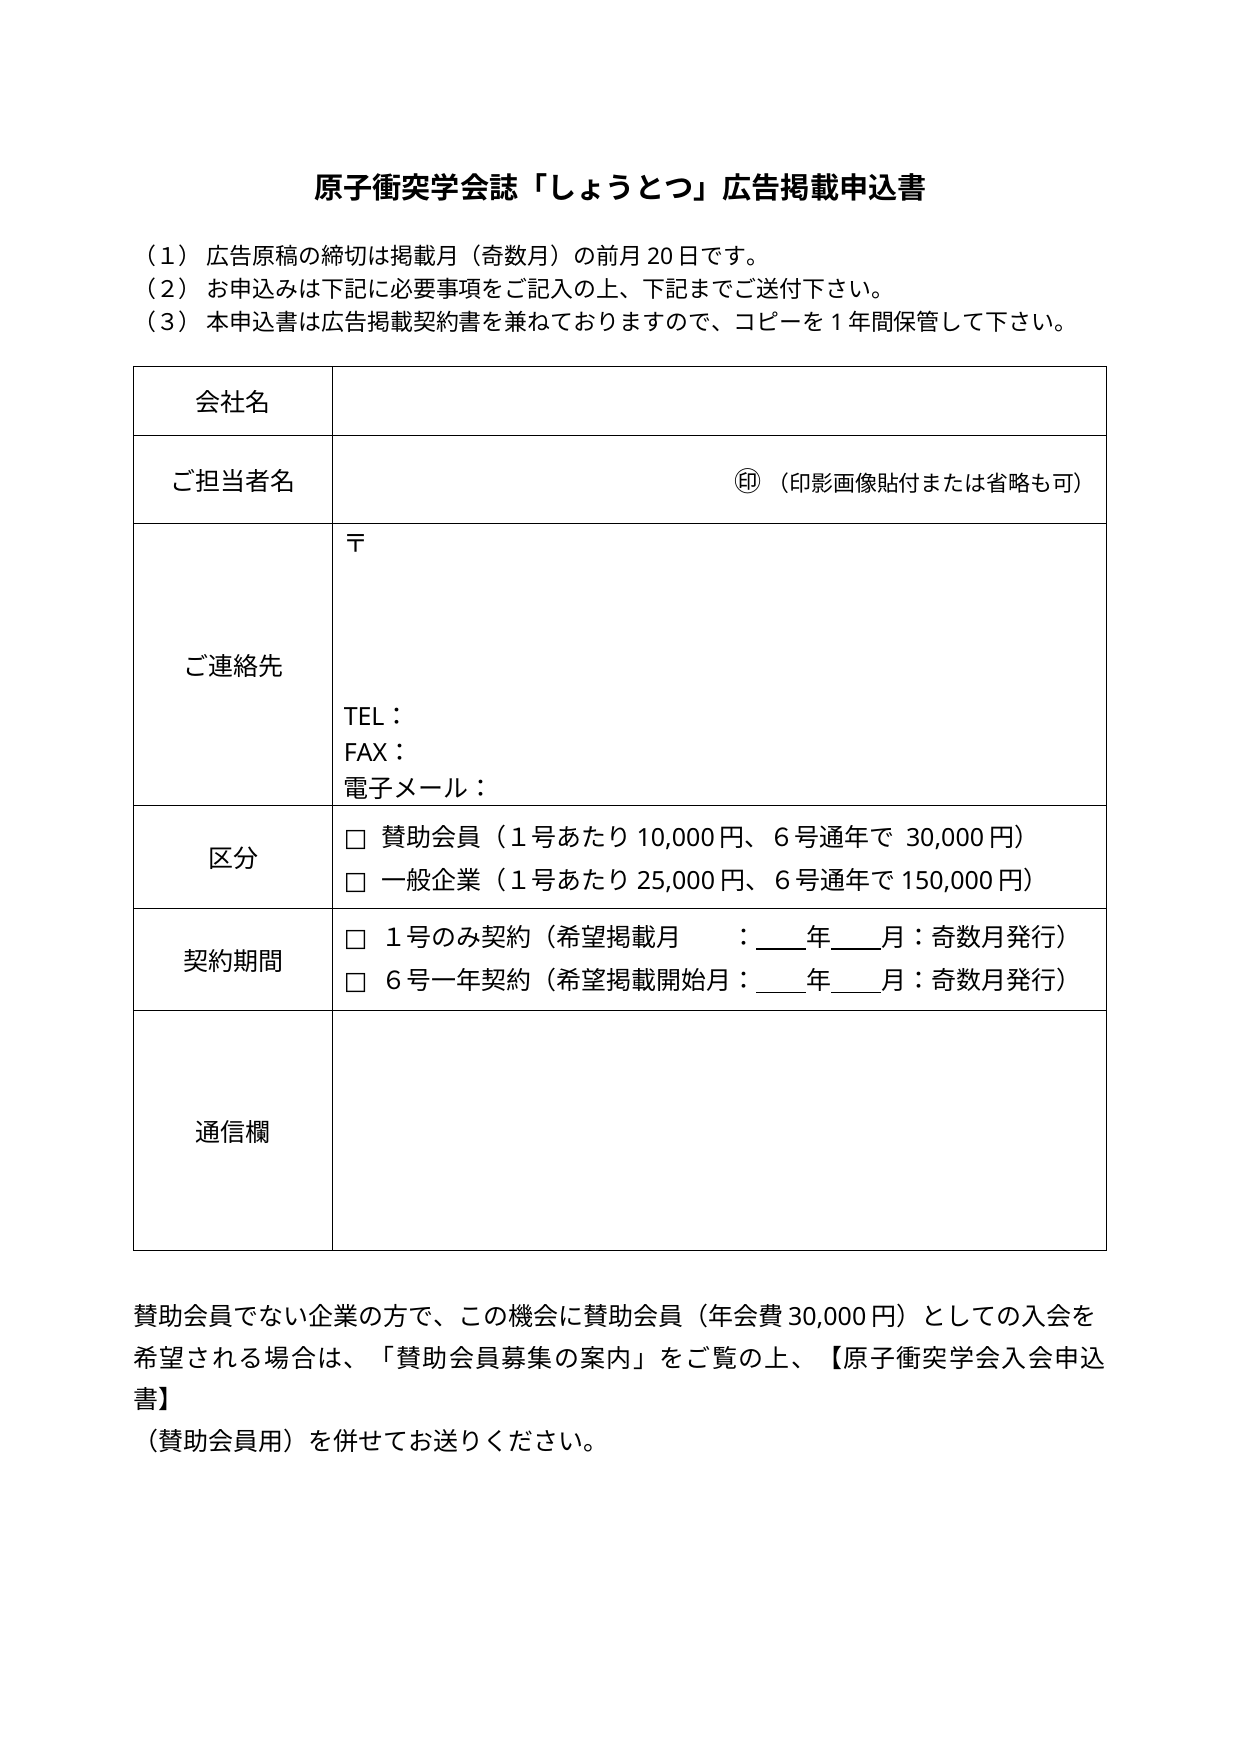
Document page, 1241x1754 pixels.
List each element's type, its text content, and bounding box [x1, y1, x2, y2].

table_cell [333, 1011, 1106, 1249]
table_cell 契約期間 [134, 909, 332, 1010]
text 希望される場合は、「賛助会員募集の案内」をご覧の上、【原子衝突学会入会申込書】 [133, 1334, 1107, 1417]
table_cell １号のみ契約（希望掲載月 ： 年 月：奇数月発行） ６号一年契約（希望掲載開始月： 年 月：奇数月発行） [333, 909, 1106, 1010]
table_cell ご連絡先 [134, 524, 332, 805]
text （１） 広告原稿の締切は掲載月（奇数月）の前月20日です。 [133, 237, 1107, 271]
table_header 会社名 [134, 367, 332, 435]
text 賛助会員でない企業の方で、この機会に賛助会員（年会費30,000円）としての入会を [133, 1292, 1107, 1334]
table_cell 賛助会員（１号あたり 10,000円、６号通年で 30,000円） 一般企業（１号あたり 25,000円、６号通年で 150,000円） [333, 806, 1106, 908]
table_header [333, 367, 1106, 435]
table_cell ご担当者名 [134, 436, 332, 523]
text 原子衝突学会誌「しょうとつ」広告掲載申込書 [133, 164, 1107, 207]
table_cell 区分 [134, 806, 332, 908]
text （賛助会員用）を併せてお送りください。 [133, 1417, 1107, 1459]
text （２） お申込みは下記に必要事項をご記入の上、下記までご送付下さい。 [133, 271, 1107, 304]
table_cell 通信欄 [134, 1011, 332, 1249]
table_cell ㊞ （印影画像貼付または省略も可） [333, 436, 1106, 523]
table_cell 〒 TEL： FAX： 電子メール： [333, 524, 1106, 805]
text （３） 本申込書は広告掲載契約書を兼ねておりますので、コピーを1年間保管して下さい。 [133, 304, 1107, 337]
